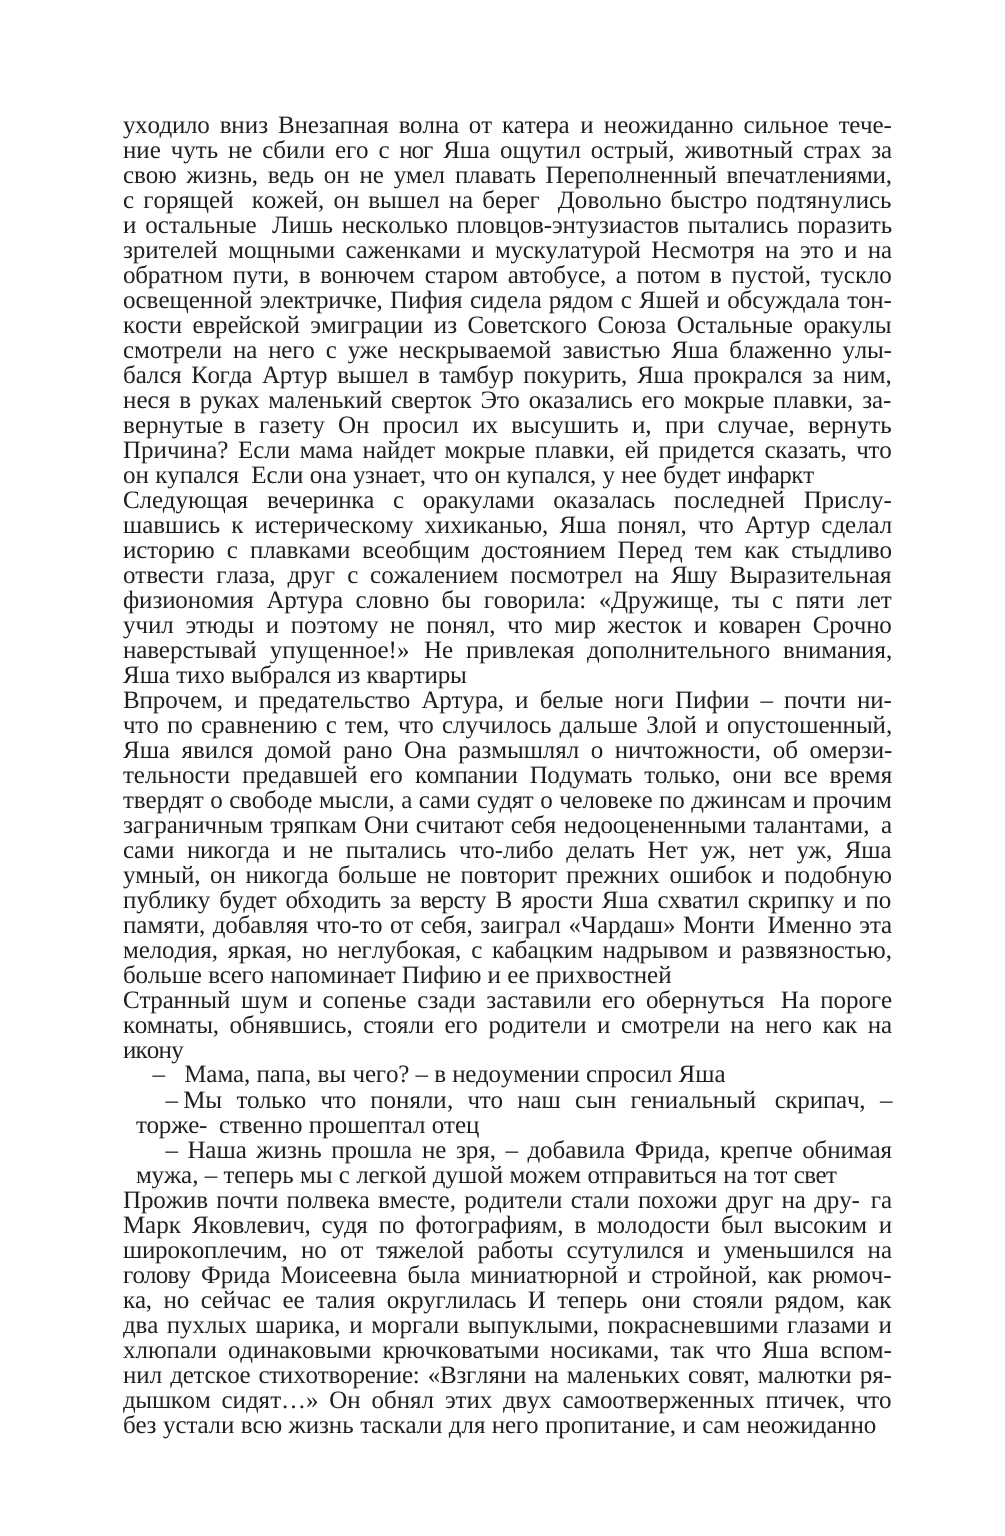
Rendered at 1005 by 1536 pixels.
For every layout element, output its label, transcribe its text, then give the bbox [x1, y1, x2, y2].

text Прожив почти полвека вместе, родители стали похожи друг на дру- га Марк Яковлевич, судя по фотографиям, в молодости был высоким и широкоплечим, но от тяжелой работы ссутулился и уменьшился на голову Фрида Моисеевна была миниатюрной и стройной, как рюмоч- ка, но сейчас ее талия округлилась И теперь они стояли рядом, как два пухлых шарика, и моргали выпуклыми, покрасневшими глазами и хлюпали одинаковыми крючковатыми носиками, так что Яша вспом- нил детское стихотворение: «Взгляни на маленьких совят, малютки ря- дышком сидят…» Он обнял этих двух самоотверженных птичек, что без устали всю жизнь таскали для него пропитание, и сам неожиданно [123, 1188, 892, 1438]
text Следующая вечеринка с оракулами оказалась последней Прислу- шавшись к истерическому хихиканью, Яша понял, что Артур сделал историю с плавками всеобщим достоянием Перед тем как стыдливо отвести глаза, друг с сожалением посмотрел на Яшу Выразительная физиономия Артура словно бы говорила: «Дружище, ты с пяти лет учил этюды и поэтому не понял, что мир жесток и коварен Срочно наверстывай упущенное!» Не привлекая дополнительного внимания, Яша тихо выбрался из квартиры [123, 488, 892, 688]
text Странный шум и сопенье сзади заставили его обернуться На пороге комнаты, обнявшись, стояли его родители и смотрели на него как на икону [123, 988, 892, 1063]
text Впрочем, и предательство Артура, и белые ноги Пифии – почти ни- что по сравнению с тем, что случилось дальше Злой и опустошенный, Яша явился домой рано Она размышлял о ничтожности, об омерзи- тельности предавшей его компании Подумать только, они все время твердят о свободе мысли, а сами судят о человеке по джинсам и прочим заграничным тряпкам Они считают себя недооцененными талантами, а сами никогда и не пытались что-либо делать Нет уж, нет уж, Яша умный, он никогда больше не повторит прежних ошибок и подобную публику будет обходить за версту В ярости Яша схватил скрипку и по памяти, добавляя что-то от себя, заиграл «Чардаш» Монти Именно эта мелодия, яркая, но неглубокая, с кабацким надрывом и развязностью, больше всего напоминает Пифию и ее прихвостней [123, 688, 892, 988]
list Мама, папа, вы чего? – в недоумении спросил Яша [123, 1063, 904, 1087]
text уходило вниз Внезапная волна от катера и неожиданно сильное тече- ние чуть не сбили его с ног Яша ощутил острый, животный страх за свою жизнь, ведь он не умел плавать Переполненный впечатлениями, с горящей кожей, он вышел на берег Довольно быстро подтянулись и остальные Лишь несколько пловцов-энтузиастов пытались поразить зрителей мощными саженками и мускулатурой Несмотря на это и на обратном пути, в вонючем старом автобусе, а потом в пустой, тускло освещенной электричке, Пифия сидела рядом с Яшей и обсуждала тон- кости еврейской эмиграции из Советского Союза Остальные оракулы смотрели на него с уже нескрываемой завистью Яша блаженно улы- бался Когда Артур вышел в тамбур покурить, Яша прокрался за ним, неся в руках маленький сверток Это оказались его мокрые плавки, за- вернутые в газету Он просил их высушить и, при случае, вернуть Причина? Если мама найдет мокрые плавки, ей придется сказать, что он купался Если она узнает, что он купался, у нее будет инфаркт [123, 113, 892, 488]
list Мы только что поняли, что наш сын гениальный скрипач, – торже- ственно прошептал отец [136, 1088, 892, 1138]
list Наша жизнь прошла не зря, – добавила Фрида, крепче обнимая мужа, – теперь мы с легкой душой можем отправиться на тот свет [136, 1138, 892, 1188]
